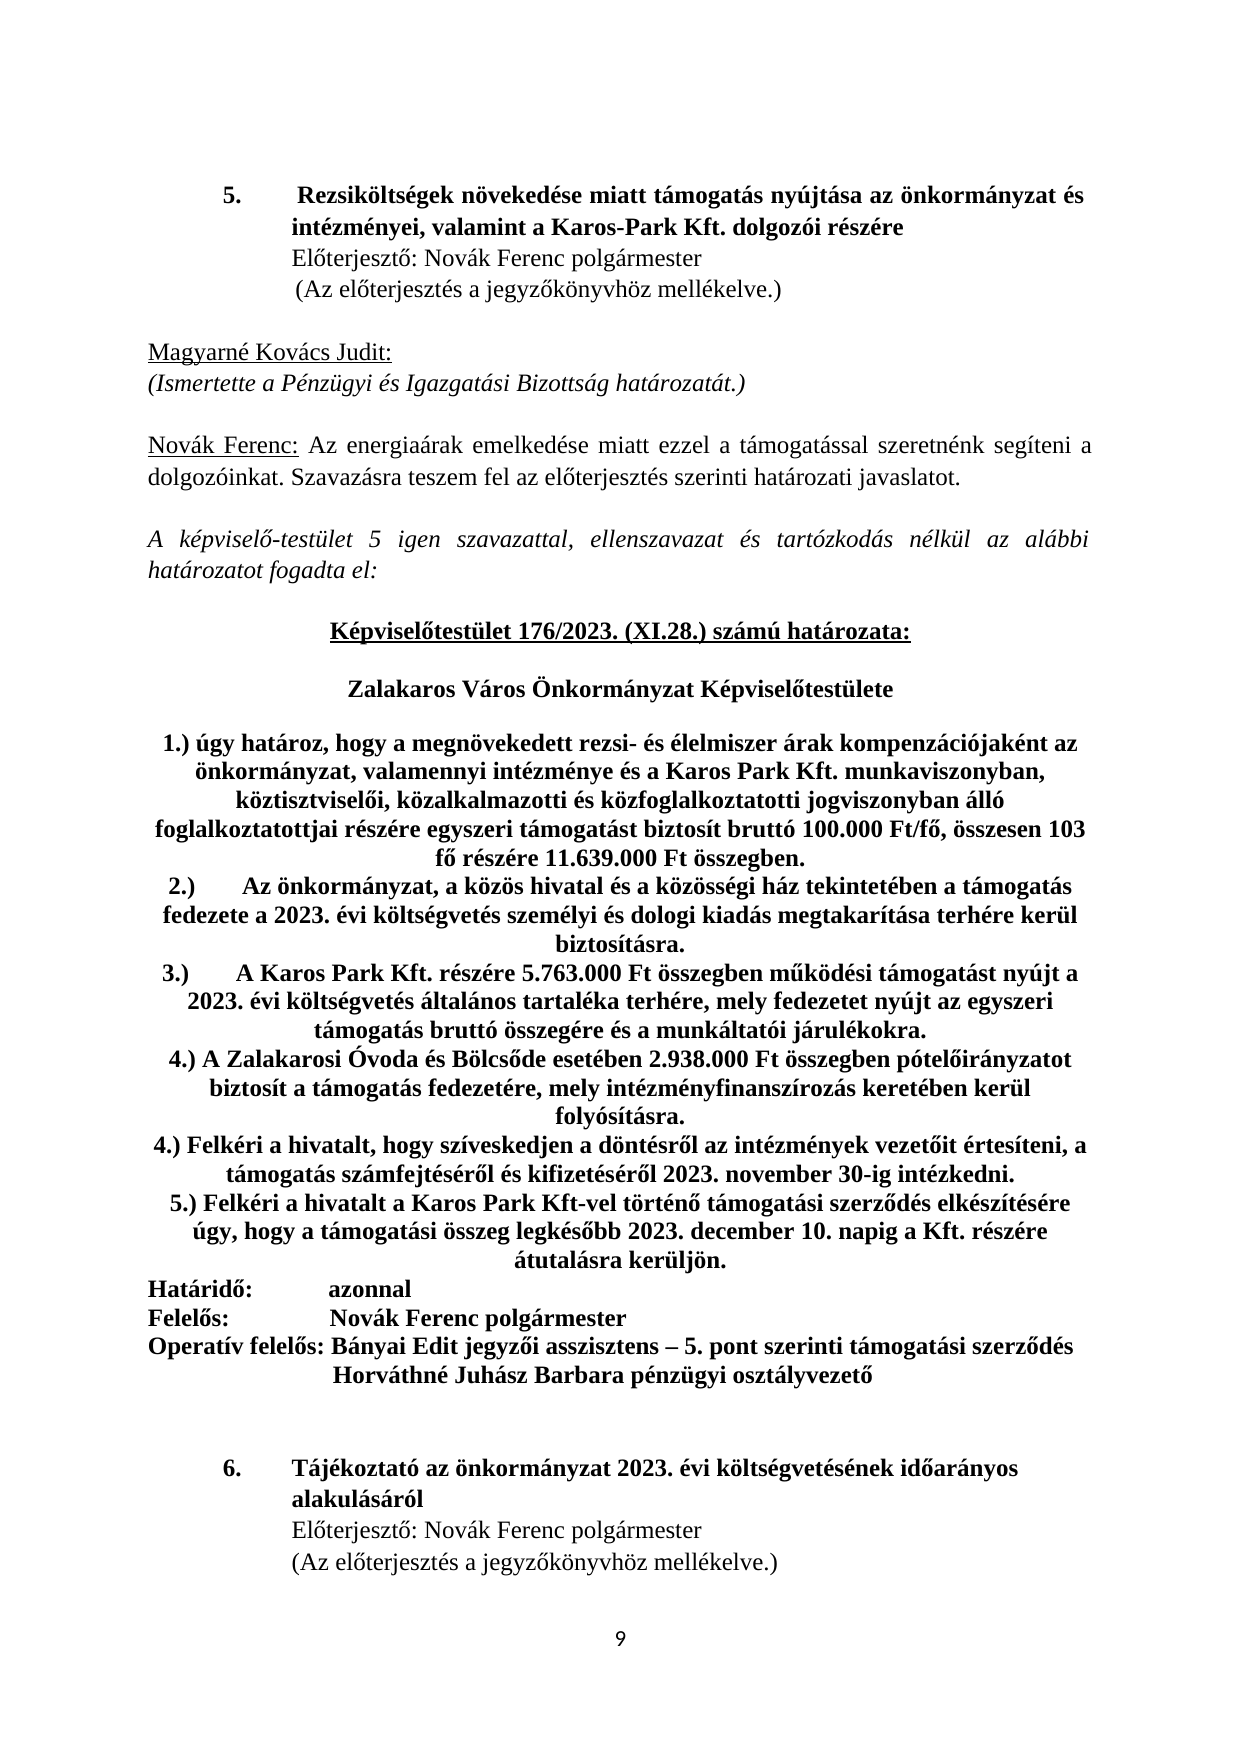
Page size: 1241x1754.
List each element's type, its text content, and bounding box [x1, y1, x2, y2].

list Magyarné Kovács Judit: [148, 335, 1093, 366]
text Horváthné Juhász Barbara pénzügyi osztályvezető [221, 1360, 1093, 1389]
text 5.) Felkéri a hivatalt a Karos Park Kft-vel történő támogatási szerződés elkészítésére úgy, hogy a támogatási összeg legkésőbb 2023. december 10. napig a Kft. részére átutalásra kerüljön. [148, 1188, 1093, 1274]
text 4.) A Zalakarosi Óvoda és Bölcsőde esetében 2.938.000 Ft összegben pótelőirányzatot biztosít a támogatás fedezetére, mely intézményfinanszírozás keretében kerül folyósításra. [148, 1044, 1093, 1130]
text 1.) úgy határoz, hogy a megnövekedett rezsi- és élelmiszer árak kompenzációjaként az önkormányzat, valamennyi intézménye és a Karos Park Kft. munkaviszonyban, köztisztviselői, közalkalmazotti és közfoglalkoztatotti jogviszonyban álló foglalkoztatottjai részére egyszeri támogatást biztosít bruttó 100.000 Ft/fő, összesen 103 fő részére 11.639.000 Ft összegben. [148, 728, 1093, 871]
list Tájékoztató az önkormányzat 2023. évi költségvetésének időarányos alakulásáról [223, 1451, 1093, 1514]
list Rezsiköltségek növekedése miatt támogatás nyújtása az önkormányzat és intézményei, valamint a Karos-Park Kft. dolgozói részére [223, 179, 1093, 241]
text 3.) A Karos Park Kft. részére 5.763.000 Ft összegben működési támogatást nyújt a 2023. évi költségvetés általános tartaléka terhére, mely fedezetet nyújt az egyszeri támogatás bruttó összegére és a munkáltatói járulékokra. [148, 958, 1093, 1044]
list Előterjesztő: Novák Ferenc polgármester [148, 241, 1093, 273]
list (Az előterjesztés a jegyzőkönyvhöz mellékelve.) [148, 273, 1093, 304]
text Felelős: Novák Ferenc polgármester [148, 1303, 1093, 1331]
list Előterjesztő: Novák Ferenc polgármester [148, 1514, 1093, 1545]
text 2.) Az önkormányzat, a közös hivatal és a közösségi ház tekintetében a támogatás fedezete a 2023. évi költségvetés személyi és dologi kiadás megtakarítása terhére kerül biztosításra. [148, 871, 1093, 958]
text Novák Ferenc: Az energiaárak emelkedése miatt ezzel a támogatással szeretnénk segíteni a dolgozóinkat. Szavazásra teszem fel az előterjesztés szerinti határozati javaslatot. [148, 429, 1093, 491]
list Képviselőtestület 176/2023. (XI.28.) számú határozata: [148, 616, 1093, 645]
text 4.) Felkéri a hivatalt, hogy szíveskedjen a döntésről az intézmények vezetőit értesíteni, a támogatás számfejtéséről és kifizetéséről 2023. november 30-ig intézkedni. [148, 1130, 1093, 1188]
text Operatív felelős: Bányai Edit jegyzői asszisztens – 5. pont szerinti támogatási szerződés [148, 1331, 1093, 1360]
text Határidő: azonnal [148, 1274, 1093, 1303]
text A képviselő-testület 5 igen szavazattal, ellenszavazat és tartózkodás nélkül az alábbi határozatot fogadta el: [148, 523, 1093, 585]
list (Az előterjesztés a jegyzőkönyvhöz mellékelve.) [148, 1545, 1093, 1576]
text Zalakaros Város Önkormányzat Képviselőtestülete [148, 674, 1093, 703]
list (Ismertette a Pénzügyi és Igazgatási Bizottság határozatát.) [148, 366, 1093, 398]
